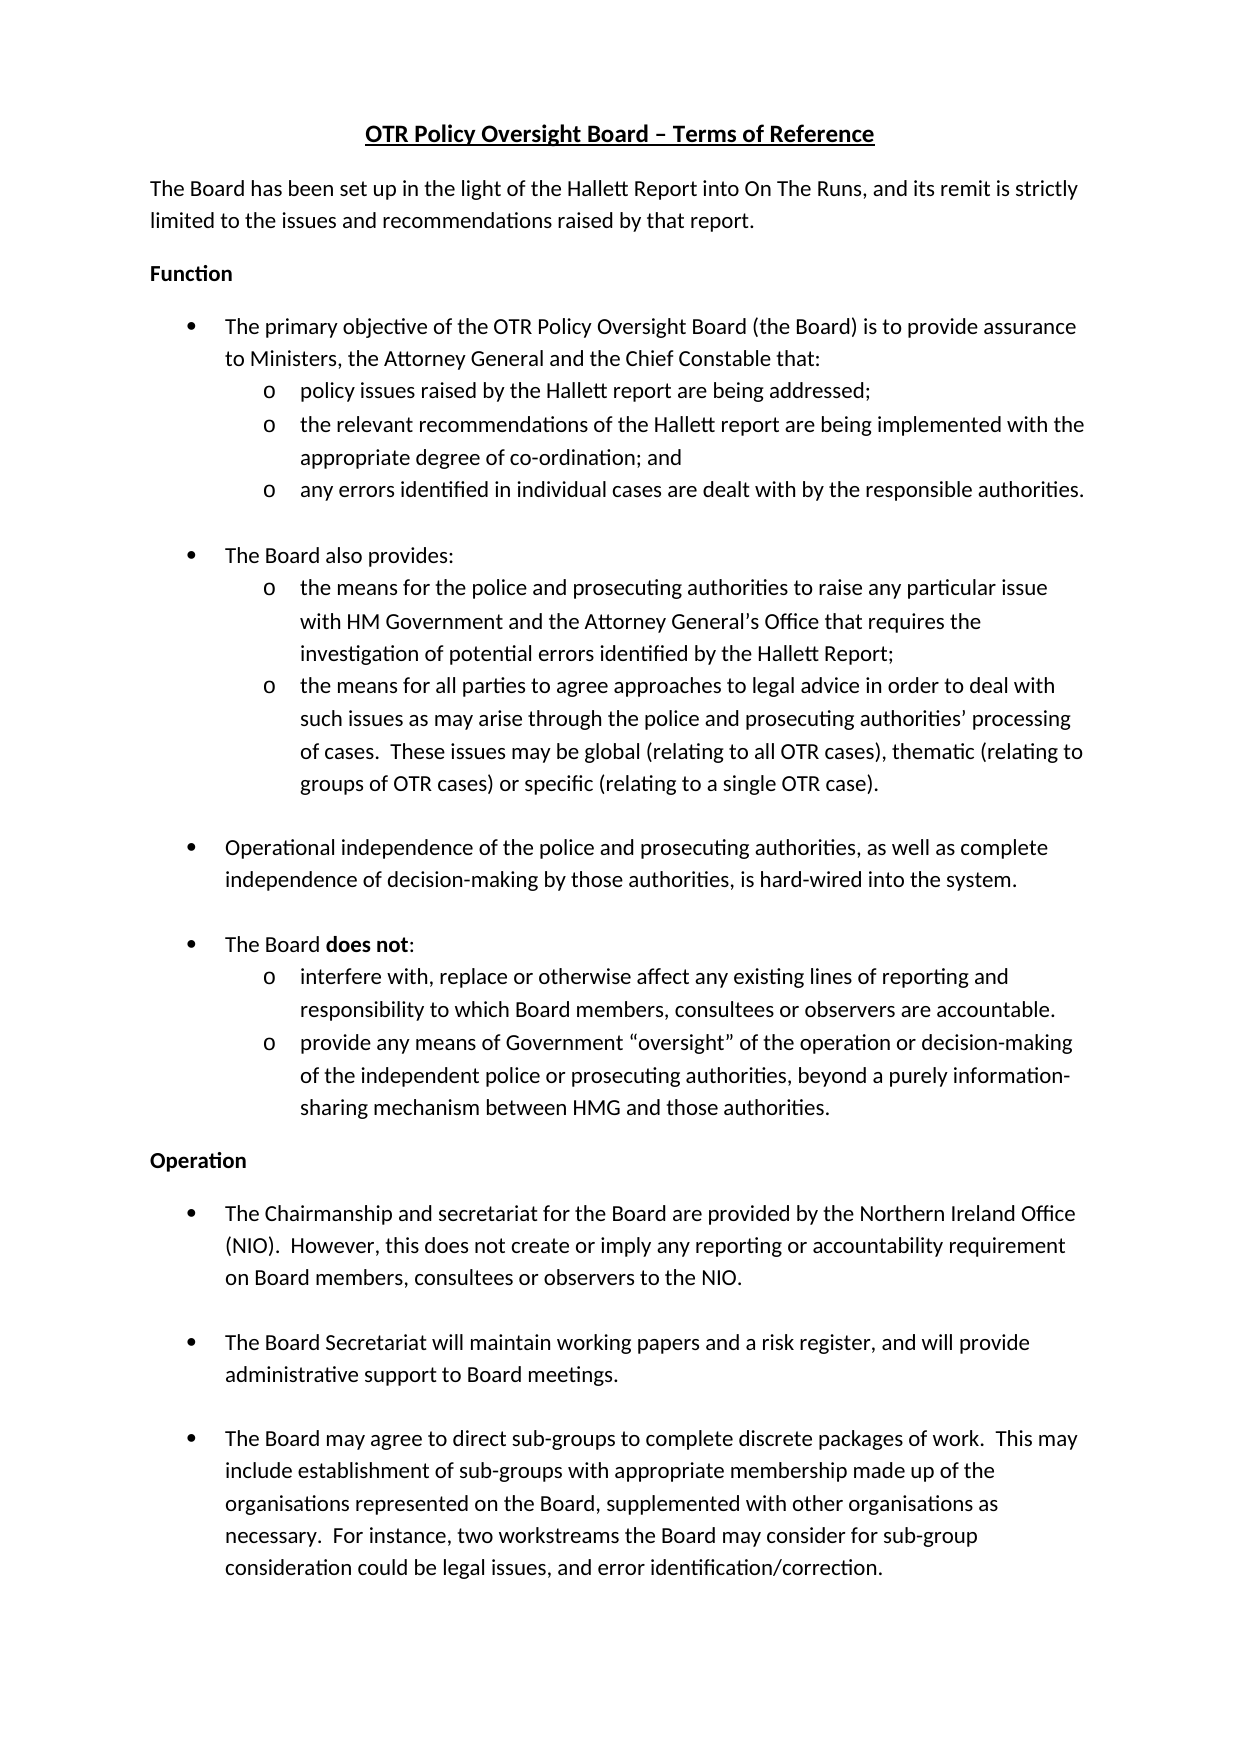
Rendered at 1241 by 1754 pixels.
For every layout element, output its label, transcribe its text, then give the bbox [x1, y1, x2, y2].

text OTR Policy Oversight Board – Terms of Reference [150, 118, 1090, 149]
list The Board Secretariat will maintain working papers and a risk register, and will provide administrative support to Board meetings. [187, 1328, 1090, 1388]
list The Board also provides: [187, 541, 1090, 569]
list The primary objective of the OTR Policy Oversight Board (the Board) is to provide assurance to Ministers, the Attorney General and the Chief Constable that: [187, 312, 1090, 372]
list Operational independence of the police and prosecuting authorities, as well as complete independence of decision-making by those authorities, is hard-wired into the system. [187, 833, 1090, 893]
list any errors identified in individual cases are dealt with by the responsible authorities. [262, 476, 1090, 505]
list The Board may agree to direct sub-groups to complete discrete packages of work. This may include establishment of sub-groups with appropriate membership made up of the organisations represented on the Board, supplemented with other organisations as necessary. For instance, two workstreams the Board may consider for sub-group consideration could be legal issues, and error identification/correction. [187, 1424, 1090, 1581]
list the means for the police and prosecuting authorities to raise any particular issue with HM Government and the Attorney General’s Office that requires the investigation of potential errors identified by the Hallett Report; [262, 573, 1090, 667]
list interfere with, replace or otherwise affect any existing lines of reporting and responsibility to which Board members, consultees or observers are accountable. [262, 962, 1090, 1023]
list policy issues raised by the Hallett report are being addressed; [262, 377, 1090, 406]
list The Chairmanship and secretariat for the Board are provided by the Northern Ireland Office (NIO). However, this does not create or imply any reporting or accountability requirement on Board members, consultees or observers to the NIO. [187, 1199, 1090, 1292]
text Operation [150, 1146, 1090, 1174]
list the relevant recommendations of the Hallett report are being implemented with the appropriate degree of co-ordination; and [262, 410, 1090, 471]
list the means for all parties to agree approaches to legal advice in order to deal with such issues as may arise through the police and prosecuting authorities’ processing of cases. These issues may be global (relating to all OTR cases), thematic (relating to groups of OTR cases) or specific (relating to a single OTR case). [262, 671, 1090, 797]
text The Board has been set up in the light of the Hallett Report into On The Runs, and its remit is strictly limited to the issues and recommendations raised by that report. [150, 174, 1090, 234]
text Function [150, 259, 1090, 287]
list provide any means of Government “oversight” of the operation or decision-making of the independent police or prosecuting authorities, beyond a purely information-sharing mechanism between HMG and those authorities. [262, 1028, 1090, 1121]
list The Board does not: [187, 930, 1090, 958]
